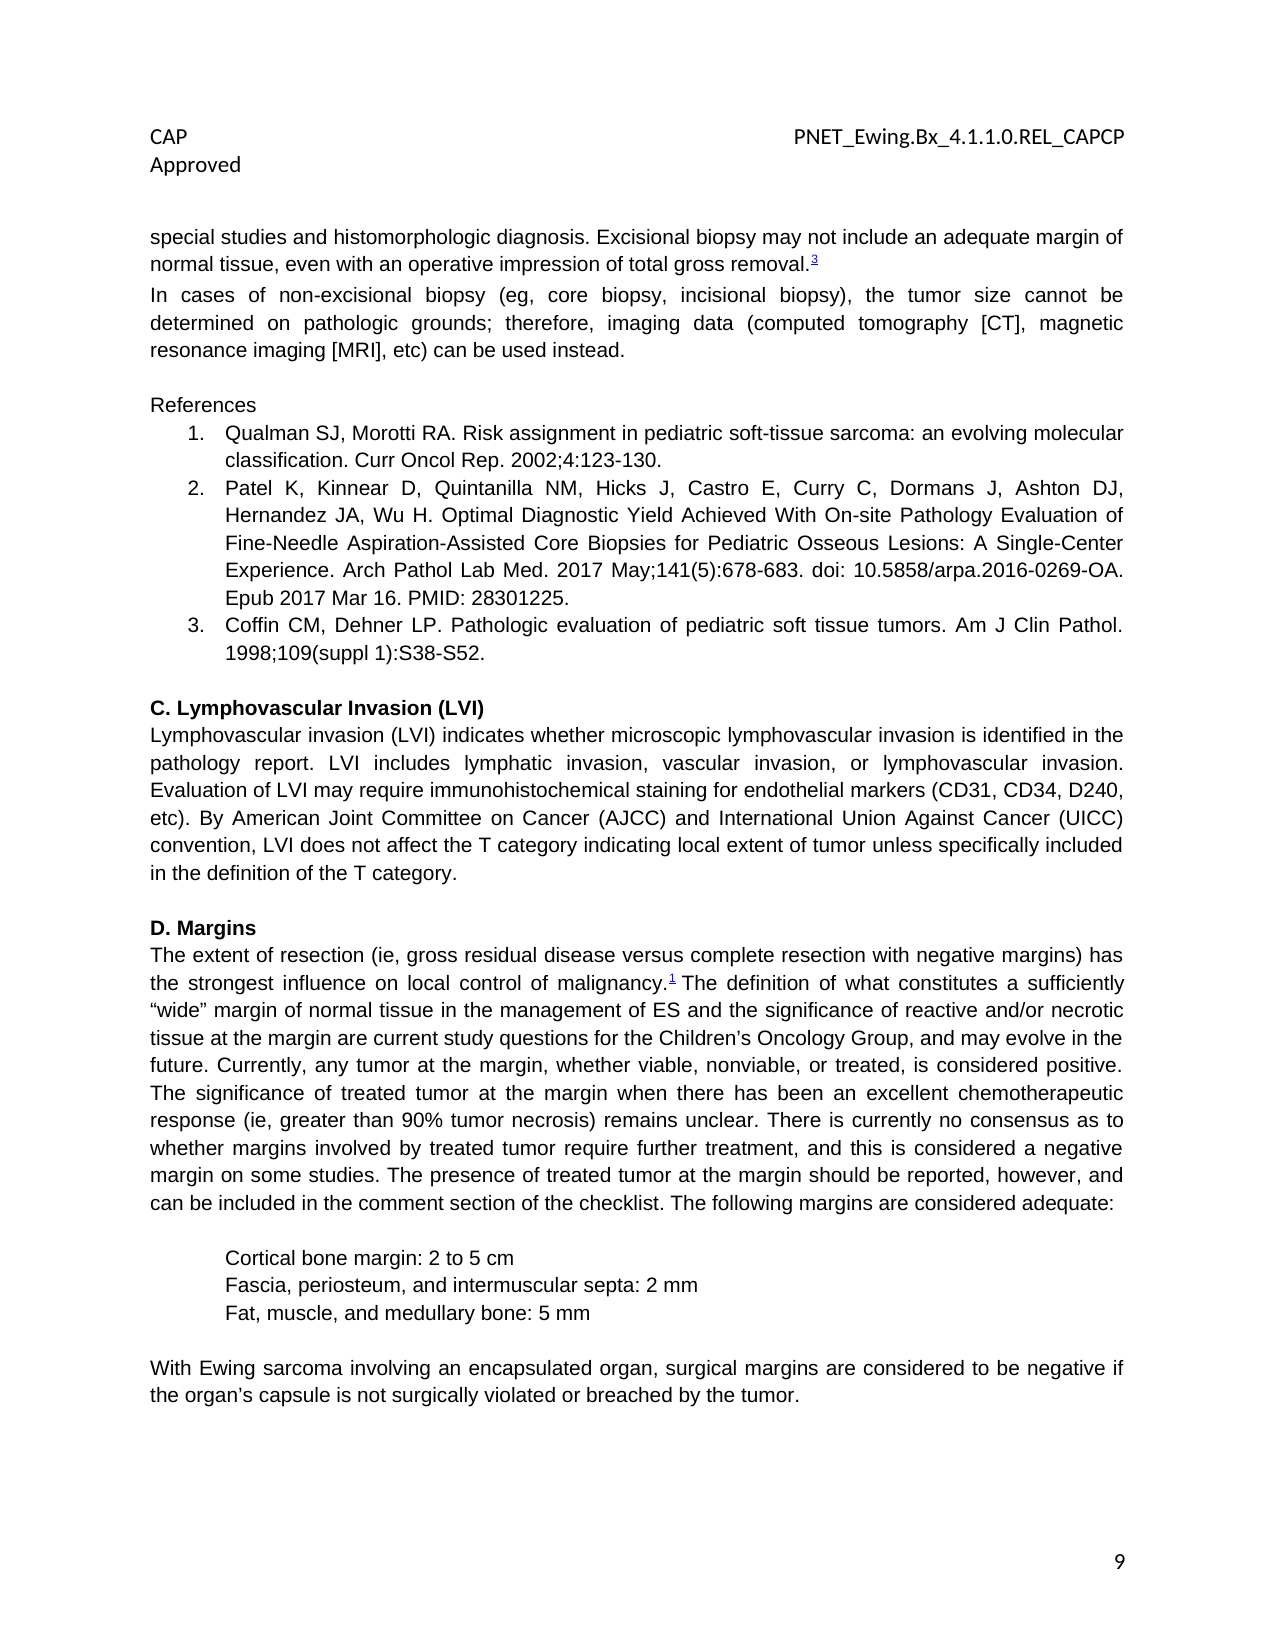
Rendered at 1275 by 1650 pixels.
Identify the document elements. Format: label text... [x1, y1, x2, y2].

text Fat, muscle, and medullary bone: 5 mm [150, 1301, 1125, 1325]
list Patel K, Kinnear D, Quintanilla NM, Hicks J, Castro E, Curry C, Dormans J, Ashton DJ, Hernandez JA, Wu H. Optimal Diagnostic Yield Achieved With On-site Pathology Evaluation of Fine-Needle Aspiration-Assisted Core Biopsies for Pediatric Osseous Lesions: A Single-Center Experience. Arch Pathol Lab Med. 2017 May;141(5):678-683. doi: 10.5858/arpa.2016-0269-OA. Epub 2017 Mar 16. PMID: 28301225. [187, 476, 1125, 610]
text In cases of non-excisional biopsy (eg, core biopsy, incisional biopsy), the tumor size cannot be determined on pathologic grounds; therefore, imaging data (computed tomography [CT], magnetic resonance imaging [MRI], etc) can be used instead. [150, 283, 1125, 362]
text Fascia, periosteum, and intermuscular septa: 2 mm [150, 1273, 1125, 1297]
text References [150, 393, 1125, 417]
text D. Margins [150, 916, 1125, 940]
text Lymphovascular invasion (LVI) indicates whether microscopic lymphovascular invasion is identified in the pathology report. LVI includes lymphatic invasion, vascular invasion, or lymphovascular invasion. Evaluation of LVI may require immunohistochemical staining for endothelial markers (CD31, CD34, D240, etc). By American Joint Committee on Cancer (AJCC) and International Union Against Cancer (UICC) convention, LVI does not affect the T category indicating local extent of tumor unless specifically included in the definition of the T category. [150, 723, 1125, 885]
text With Ewing sarcoma involving an encapsulated organ, surgical margins are considered to be negative if the organ’s capsule is not surgically violated or breached by the tumor. [150, 1356, 1125, 1407]
text Cortical bone margin: 2 to 5 cm [150, 1246, 1125, 1270]
text The extent of resection (ie, gross residual disease versus complete resection with negative margins) has the strongest influence on local control of malignancy.1 The definition of what constitutes a sufficiently “wide” margin of normal tissue in the management of ES and the significance of reactive and/or necrotic tissue at the margin are current study questions for the Children’s Oncology Group, and may evolve in the future. Currently, any tumor at the margin, whether viable, nonviable, or treated, is considered positive. The significance of treated tumor at the margin when there has been an excellent chemotherapeutic response (ie, greater than 90% tumor necrosis) remains unclear. There is currently no consensus as to whether margins involved by treated tumor require further treatment, and this is considered a negative margin on some studies. The presence of treated tumor at the margin should be reported, however, and can be included in the comment section of the checklist. The following margins are considered adequate: [150, 943, 1125, 1215]
list Coffin CM, Dehner LP. Pathologic evaluation of pediatric soft tissue tumors. Am J Clin Pathol. 1998;109(suppl 1):S38-S52. [187, 613, 1125, 665]
list Qualman SJ, Morotti RA. Risk assignment in pediatric soft-tissue sarcoma: an evolving molecular classification. Curr Oncol Rep. 2002;4:123-130. [187, 421, 1125, 472]
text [150, 225, 1125, 276]
text C. Lymphovascular Invasion (LVI) [150, 696, 1125, 720]
